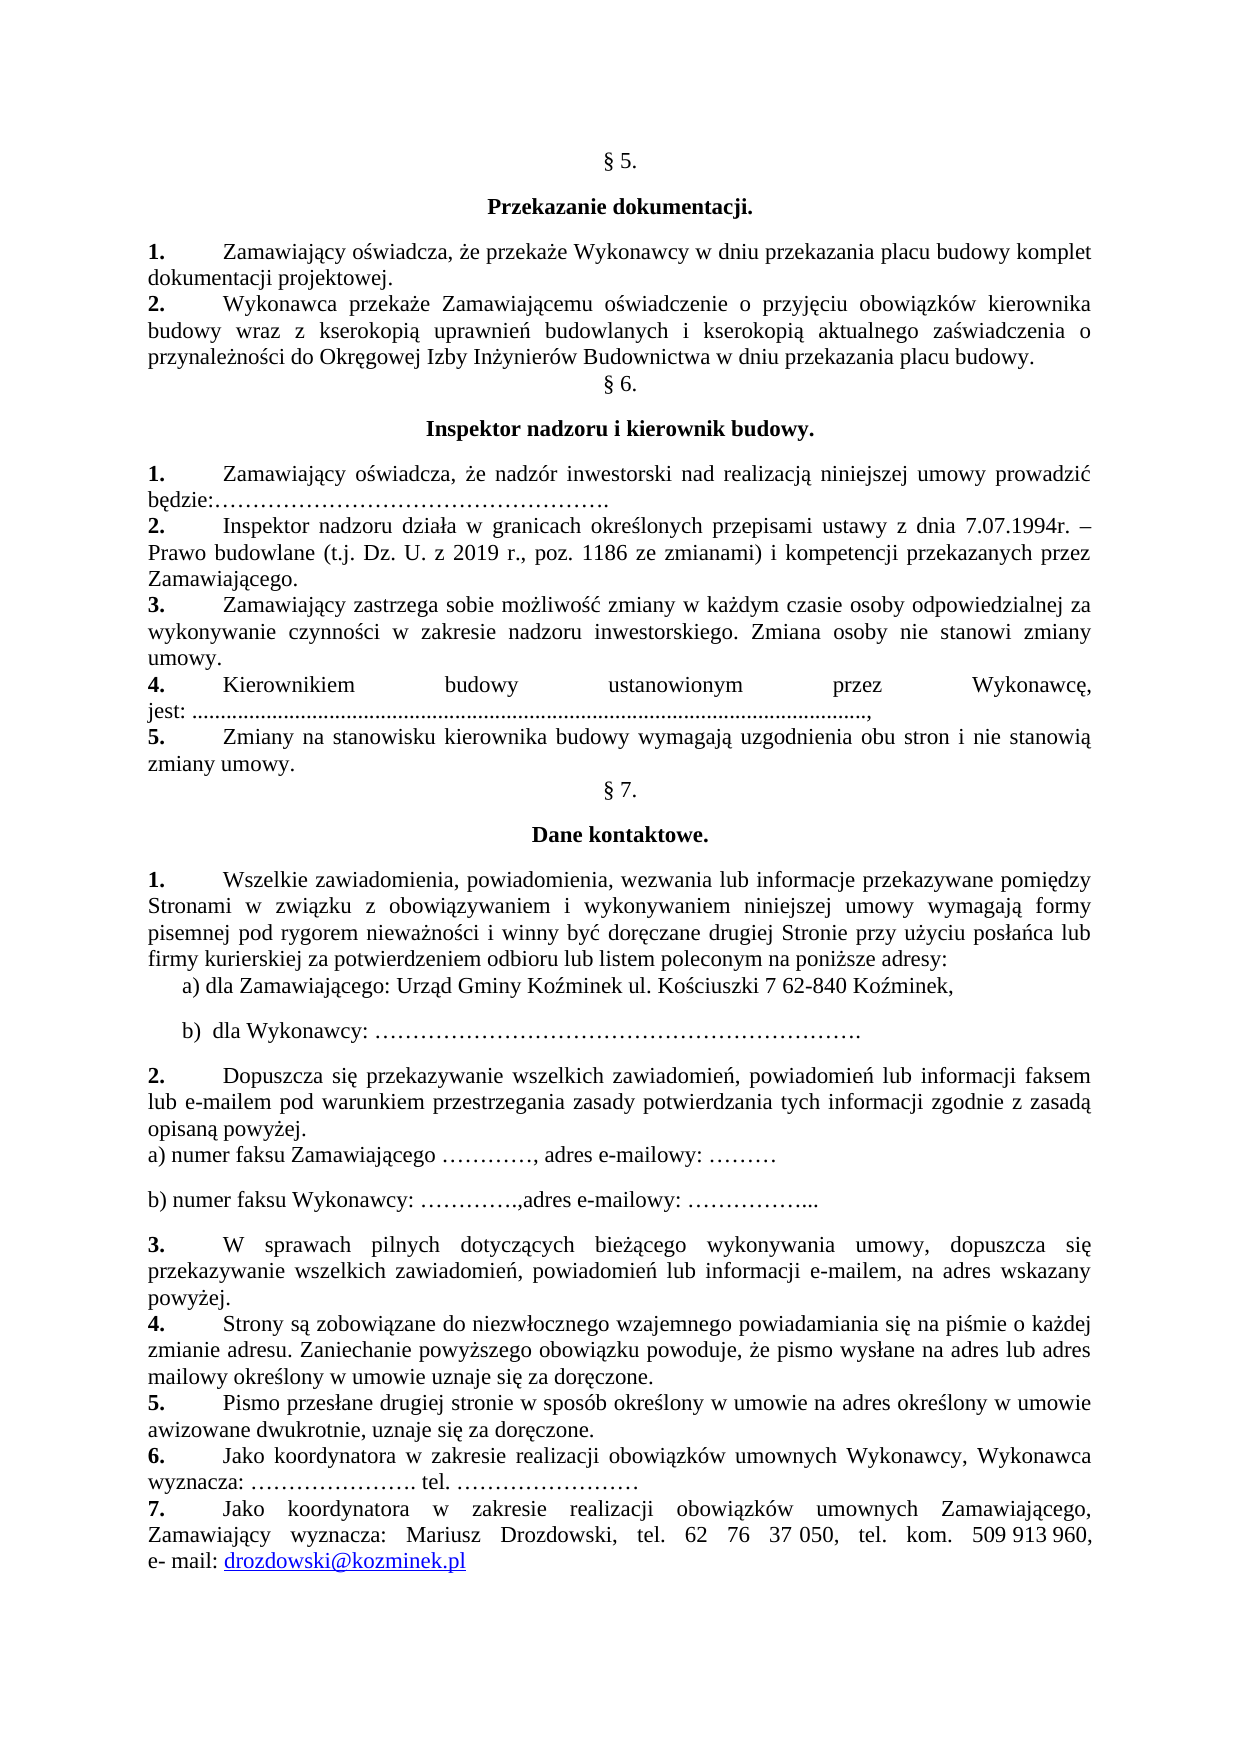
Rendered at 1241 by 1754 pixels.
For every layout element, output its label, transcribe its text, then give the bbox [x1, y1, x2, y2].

text a) numer faksu Zamawiającego …………, adres e-mailowy: ……… [148, 1141, 1093, 1167]
text a) dla Zamawiającego: Urząd Gminy Koźminek ul. Kościuszki 7 62-840 Koźminek, [148, 972, 1093, 998]
text Inspektor nadzoru i kierownik budowy. [148, 415, 1093, 441]
text § 6. [148, 369, 1093, 396]
text § 5. [148, 148, 1093, 174]
list Inspektor nadzoru działa w granicach określonych przepisami ustawy z dnia 7.07.1994r. – Prawo budowlane (t.j. Dz. U. z 2019 r., poz. 1186 ze zmianami) i kompetencji przekazanych przez Zamawiającego. [148, 512, 1093, 592]
text b) numer faksu Wykonawcy: ………….,adres e-mailowy: ……………... [148, 1186, 1093, 1212]
text b) dla Wykonawcy: ………………………………………………………. [148, 1017, 1093, 1043]
list Zamawiający oświadcza, że przekaże Wykonawcy w dniu przekazania placu budowy komplet dokumentacji projektowej. [148, 238, 1093, 291]
list Zamawiający zastrzega sobie możliwość zmiany w każdym czasie osoby odpowiedzialnej za wykonywanie czynności w zakresie nadzoru inwestorskiego. Zmiana osoby nie stanowi zmiany umowy. [148, 592, 1093, 671]
list Pismo przesłane drugiej stronie w sposób określony w umowie na adres określony w umowie awizowane dwukrotnie, uznaje się za doręczone. [148, 1389, 1093, 1442]
list Wykonawca przekaże Zamawiającemu oświadczenie o przyjęciu obowiązków kierownika budowy wraz z kserokopią uprawnień budowlanych i kserokopią aktualnego zaświadczenia o przynależności do Okręgowej Izby Inżynierów Budownictwa w dniu przekazania placu budowy. [148, 291, 1093, 369]
list Dopuszcza się przekazywanie wszelkich zawiadomień, powiadomień lub informacji faksem lub e-mailem pod warunkiem przestrzegania zasady potwierdzania tych informacji zgodnie z zasadą opisaną powyżej. [148, 1062, 1093, 1141]
list Wszelkie zawiadomienia, powiadomienia, wezwania lub informacje przekazywane pomiędzy Stronami w związku z obowiązywaniem i wykonywaniem niniejszej umowy wymagają formy pisemnej pod rygorem nieważności i winny być doręczane drugiej Stronie przy użyciu posłańca lub firmy kurierskiej za potwierdzeniem odbioru lub listem poleconym na poniższe adresy: [148, 866, 1093, 972]
list Zmiany na stanowisku kierownika budowy wymagają uzgodnienia obu stron i nie stanowią zmiany umowy. [148, 723, 1093, 776]
list Kierownikiem budowy ustanowionym przez Wykonawcę, jest: ......................................................................................................................, [148, 671, 1093, 723]
list Jako koordynatora w zakresie realizacji obowiązków umownych Zamawiającego, Zamawiający wyznacza: Mariusz Drozdowski, tel. 62 76 37 050, tel. kom. 509 913 960, e- mail: drozdowski@kozminek.pl [148, 1495, 1093, 1574]
text § 7. [148, 776, 1093, 802]
list Jako koordynatora w zakresie realizacji obowiązków umownych Wykonawcy, Wykonawca wyznacza: …………………. tel. …………………… [148, 1442, 1093, 1495]
list Zamawiający oświadcza, że nadzór inwestorski nad realizacją niniejszej umowy prowadzić będzie:……………………………………………. [148, 460, 1093, 512]
text Dane kontaktowe. [148, 821, 1093, 847]
list Strony są zobowiązane do niezwłocznego wzajemnego powiadamiania się na piśmie o każdej zmianie adresu. Zaniechanie powyższego obowiązku powoduje, że pismo wysłane na adres lub adres mailowy określony w umowie uznaje się za doręczone. [148, 1310, 1093, 1389]
text Przekazanie dokumentacji. [148, 193, 1093, 219]
list W sprawach pilnych dotyczących bieżącego wykonywania umowy, dopuszcza się przekazywanie wszelkich zawiadomień, powiadomień lub informacji e-mailem, na adres wskazany powyżej. [148, 1231, 1093, 1310]
